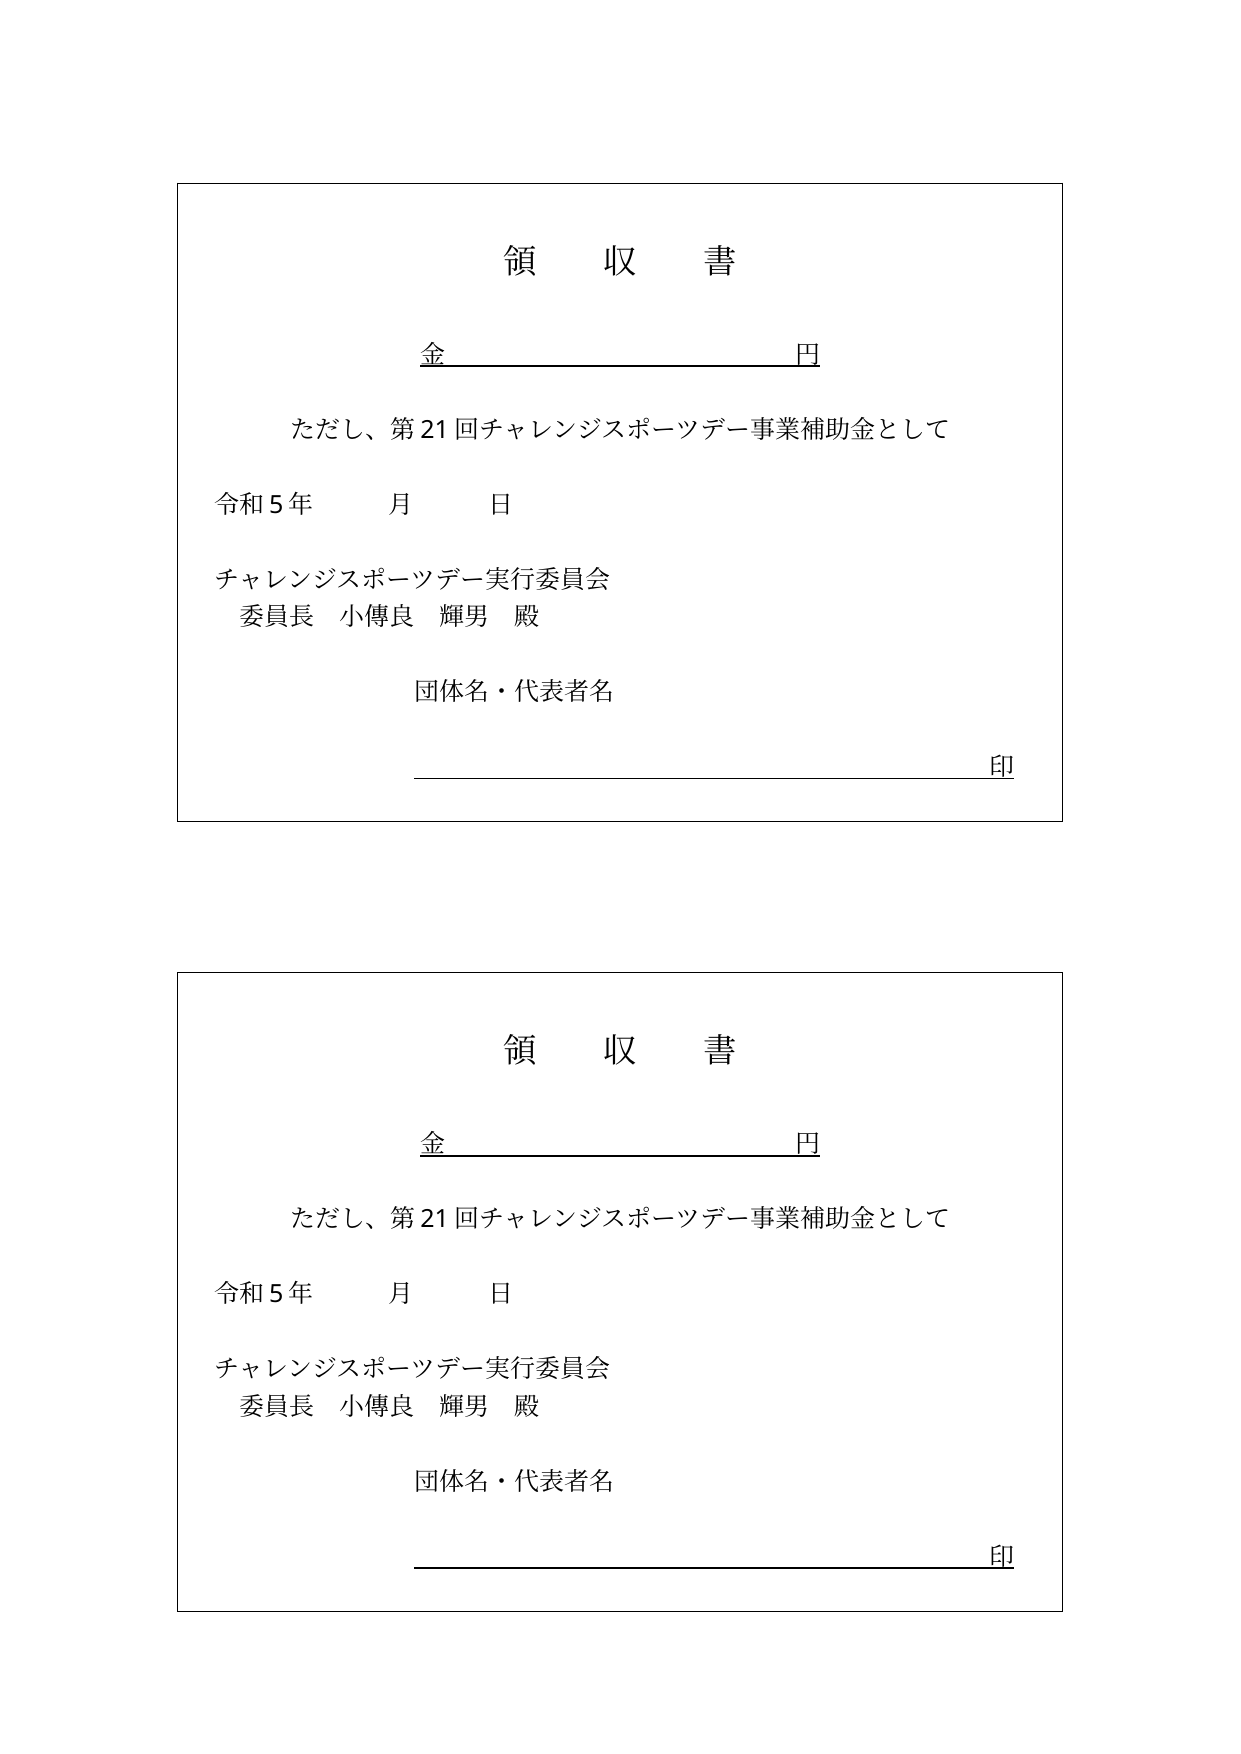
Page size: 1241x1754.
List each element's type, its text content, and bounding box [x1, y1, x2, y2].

table_header 領 収 書 金 円 ただし、第21回チャレンジスポーツデー事業補助金として 令和5年 月 日 チャレンジスポーツデー実行委員会 委員長 小傳良 輝男 殿 団体名・代表者名 印 [178, 973, 1062, 1611]
table_header 領 収 書 金 円 ただし、第21回チャレンジスポーツデー事業補助金として 令和5年 月 日 チャレンジスポーツデー実行委員会 委員長 小傳良 輝男 殿 団体名・代表者名 印 [178, 184, 1062, 821]
